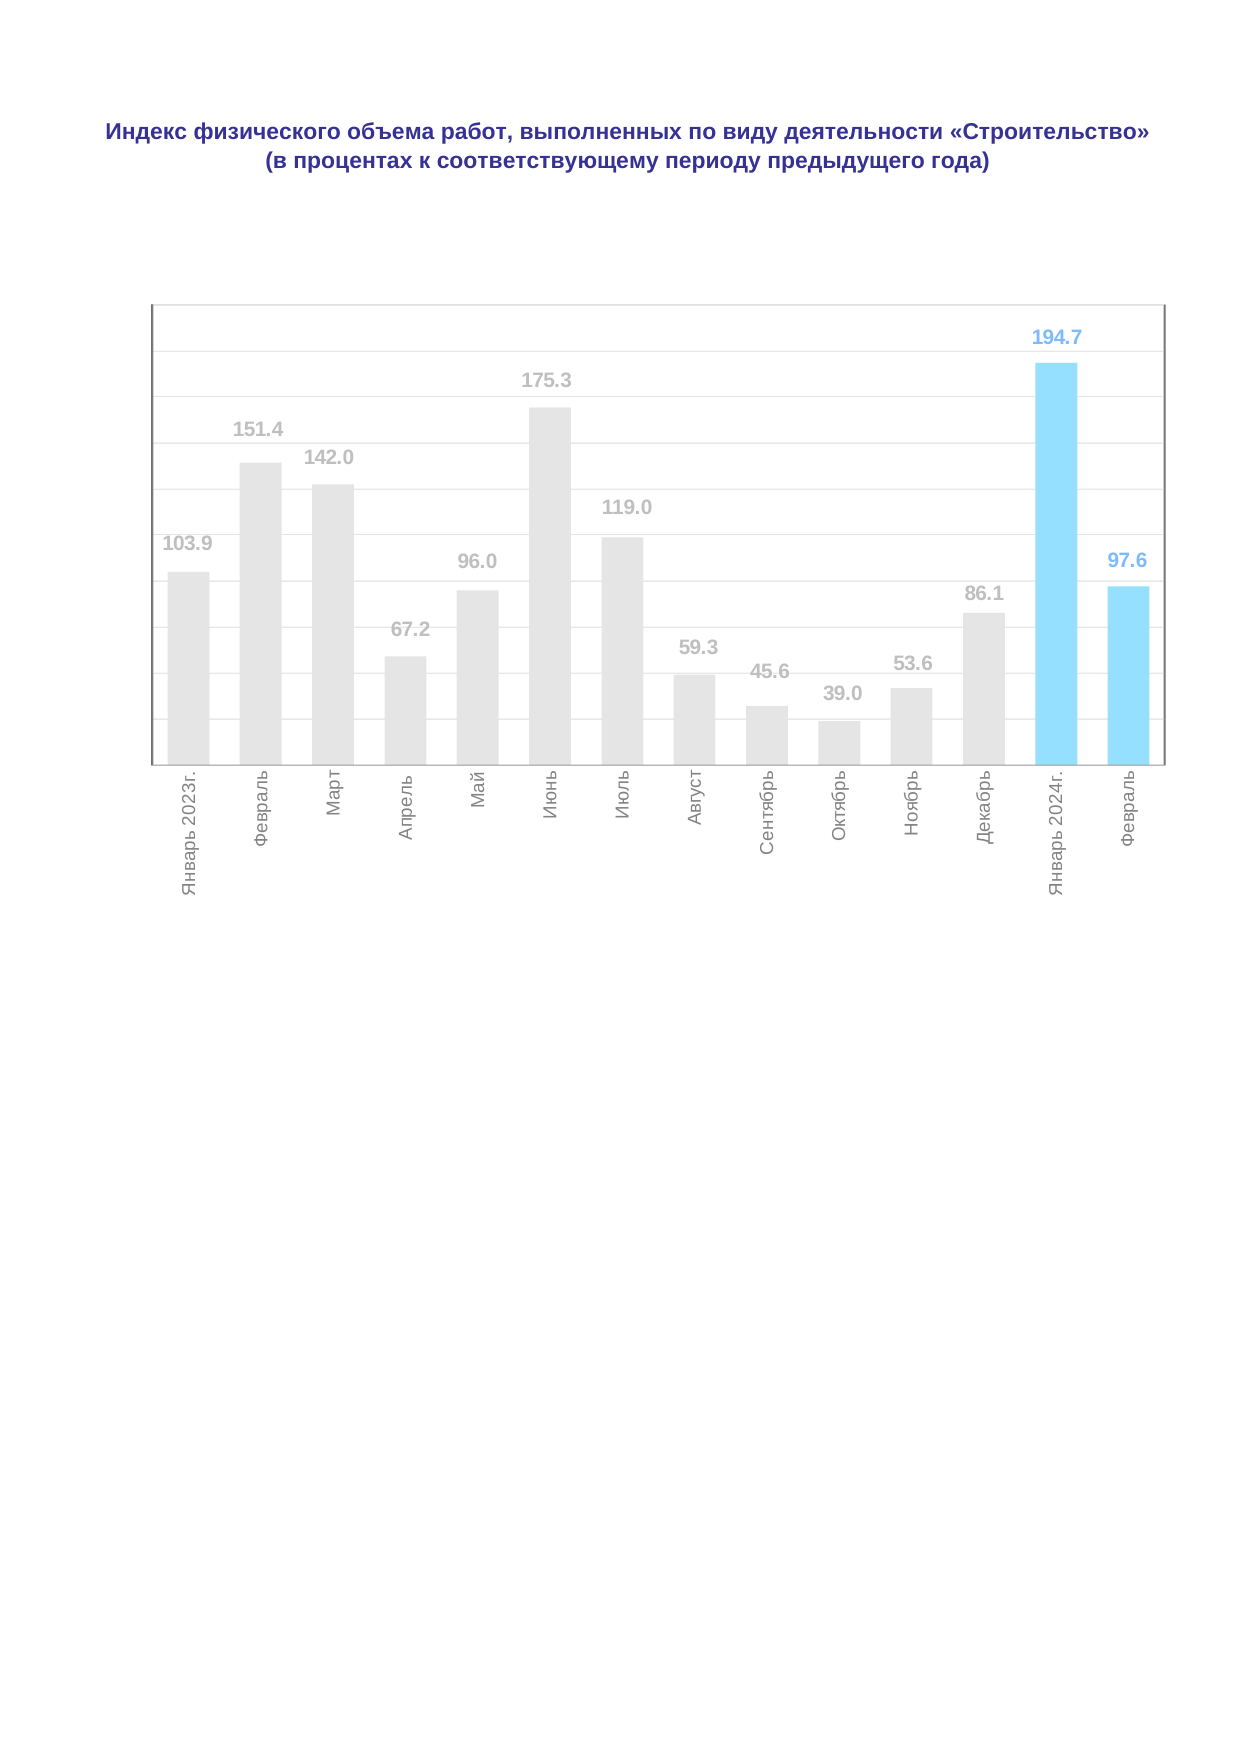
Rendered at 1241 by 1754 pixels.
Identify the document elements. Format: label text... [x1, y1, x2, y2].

text (в процентах к соответствующему периоду предыдущего года) [74, 147, 1181, 173]
text Индекс физического объема работ, выполненных по виду деятельности «Строительство» [74, 118, 1181, 144]
